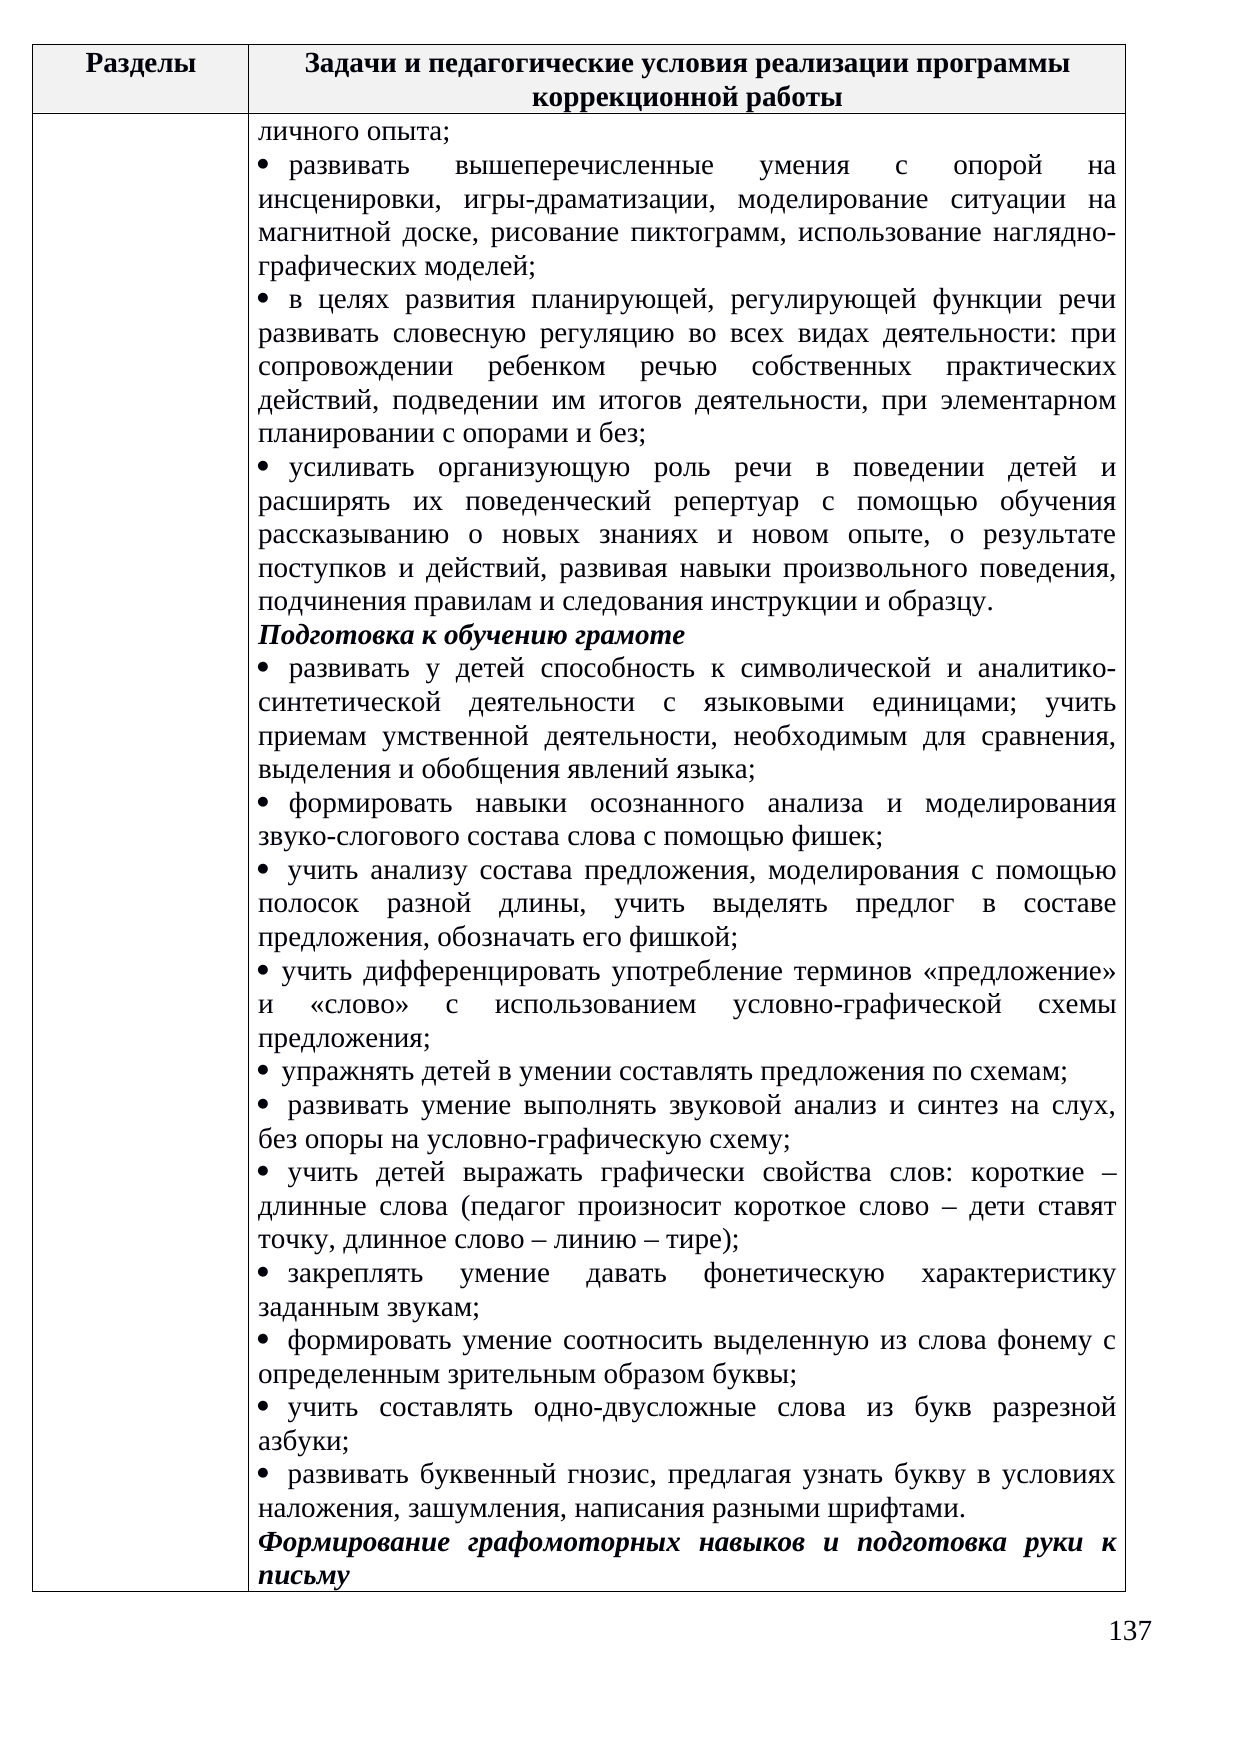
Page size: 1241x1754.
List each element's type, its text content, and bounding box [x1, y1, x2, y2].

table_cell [249, 114, 1125, 1591]
table_header Разделы [33, 45, 248, 112]
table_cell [33, 114, 248, 1591]
table_header Задачи и педагогические условия реализации программы коррекционной работы [249, 45, 1125, 112]
